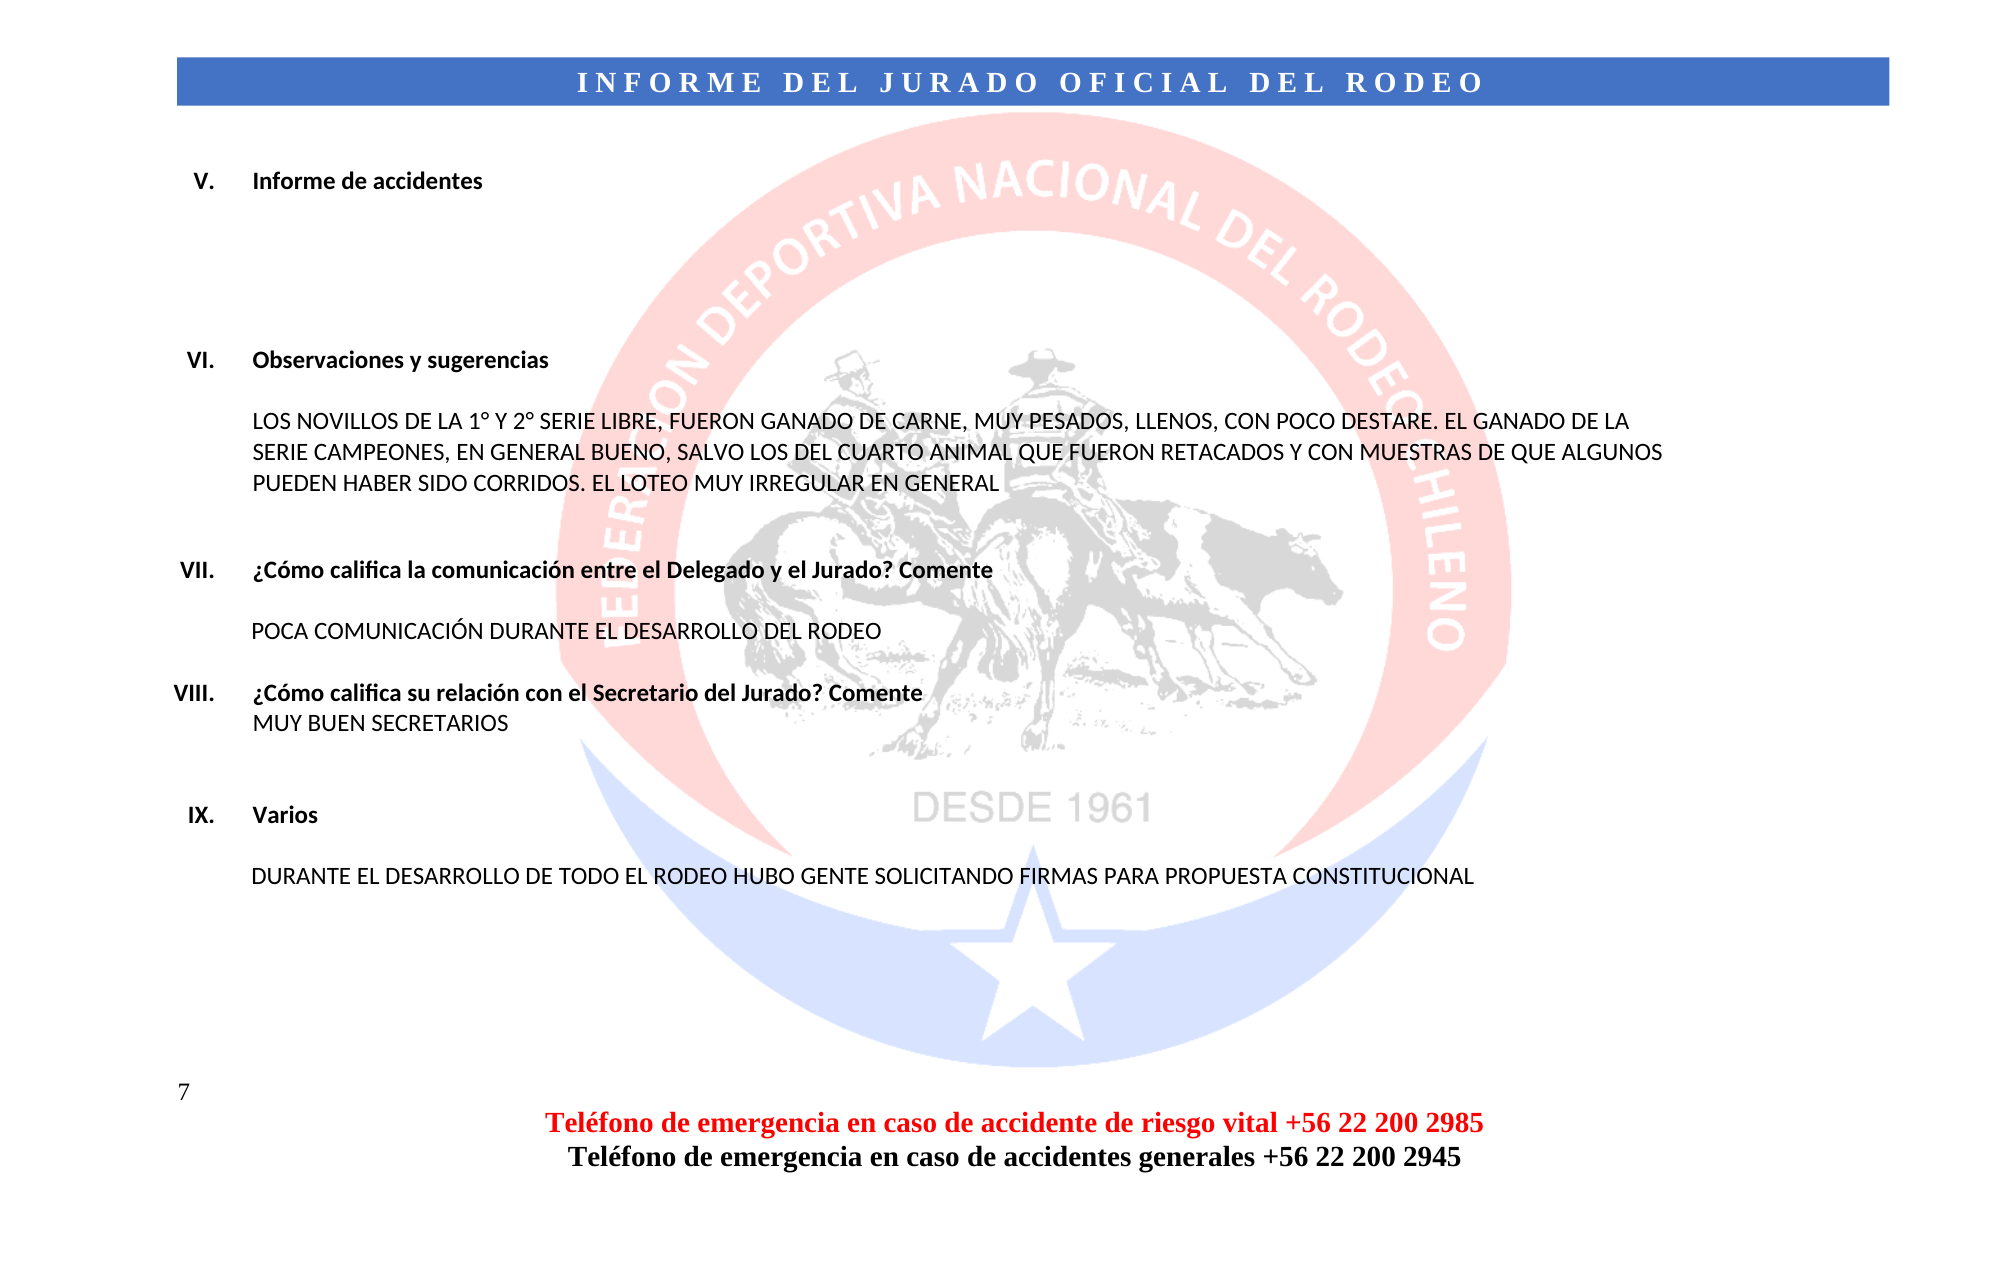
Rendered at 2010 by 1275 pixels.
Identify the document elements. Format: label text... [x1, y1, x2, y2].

list Varios [215, 799, 1683, 829]
list MUY BUEN SECRETARIOS [252, 707, 1683, 738]
text POCA COMUNICACIÓN DURANTE EL DESARROLLO DEL RODEO [251, 616, 1683, 646]
list ¿Cómo califica su relación con el Secretario del Jurado? Comente [215, 677, 1683, 707]
text LOS NOVILLOS DE LA 1° Y 2° SERIE LIBRE, FUERON GANADO DE CARNE, MUY PESADOS, LLENOS, CON POCO DESTARE. EL GANADO DE LA SERIE CAMPEONES, EN GENERAL BUENO, SALVO LOS DEL CUARTO ANIMAL QUE FUERON RETACADOS Y CON MUESTRAS DE QUE ALGUNOS PUEDEN HABER SIDO CORRIDOS. EL LOTEO MUY IRREGULAR EN GENERAL [252, 406, 1683, 497]
list Informe de accidentes [215, 165, 1683, 196]
list ¿Cómo califica la comunicación entre el Delegado y el Jurado? Comente [215, 555, 1683, 585]
list Observaciones y sugerencias [215, 344, 1683, 375]
text DURANTE EL DESARROLLO DE TODO EL RODEO HUBO GENTE SOLICITANDO FIRMAS PARA PROPUESTA CONSTITUCIONAL [251, 860, 1889, 890]
